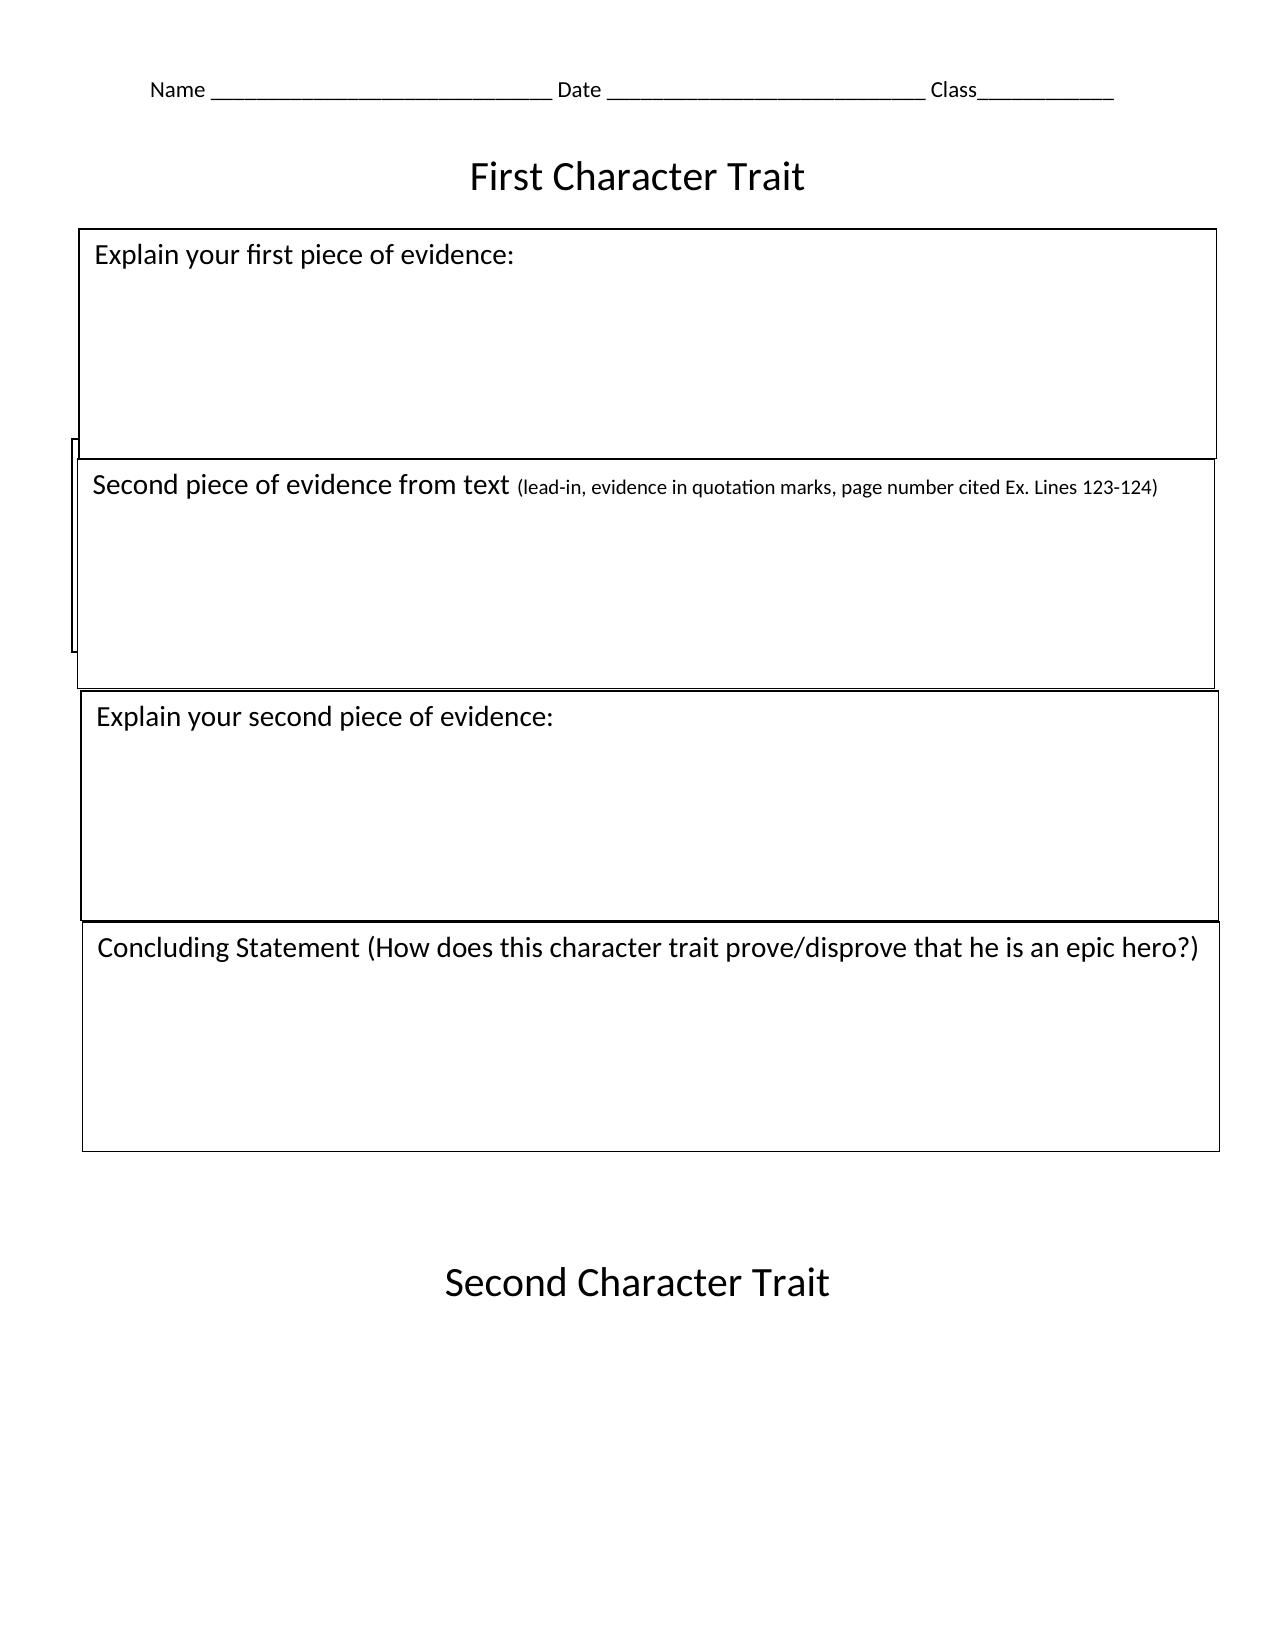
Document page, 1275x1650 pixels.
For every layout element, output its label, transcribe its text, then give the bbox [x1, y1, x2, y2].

text First Character Trait [150, 150, 1125, 201]
text Second Character Trait [150, 1256, 1125, 1307]
